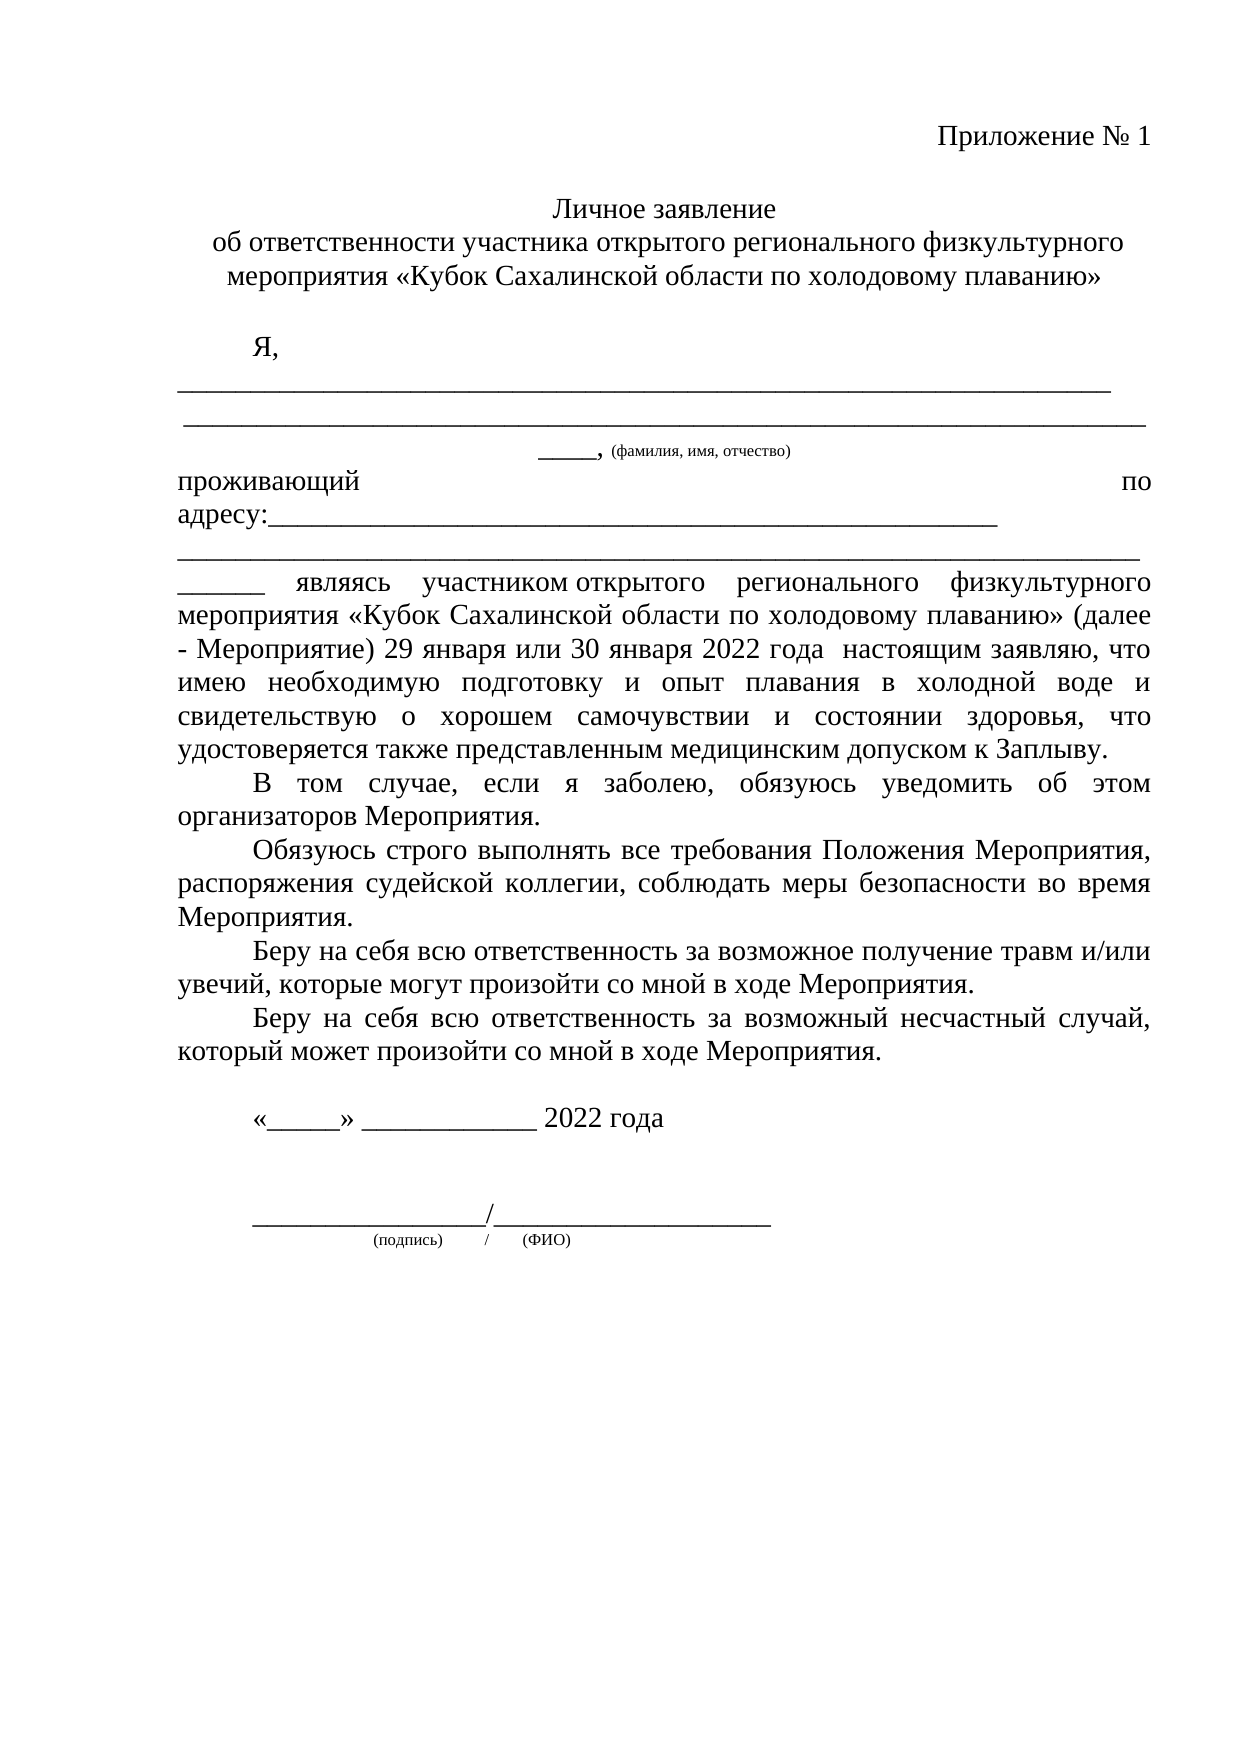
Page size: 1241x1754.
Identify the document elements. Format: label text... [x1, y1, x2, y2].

text проживающий по адресу:__________________________________________________ ________________________________________________________________________ являясь участником открытого регионального физкультурного мероприятия «Кубок Сахалинской области по холодовому плаванию» (далее - Мероприятие) 29 января или 30 января 2022 года настоящим заявляю, что имею необходимую подготовку и опыт плавания в холодной воде и свидетельствую о хорошем самочувствии и состоянии здоровья, что удостоверяется также представленным медицинским допуском к Заплыву. [177, 463, 1152, 765]
text ______________________________________________________________________, (фамилия, имя, отчество) [177, 396, 1152, 463]
text «_____» ____________ 2022 года [177, 1100, 1152, 1134]
text (подпись) / (ФИО) [177, 1230, 1152, 1249]
text Я, ________________________________________________________________ [177, 329, 1152, 396]
text Беру на себя всю ответственность за возможное получение травм и/или увечий, которые могут произойти со мной в ходе Мероприятия. [177, 933, 1152, 1000]
text Обязуюсь строго выполнять все требования Положения Мероприятия, распоряжения судейской коллегии, соблюдать меры безопасности во время Мероприятия. [177, 832, 1152, 933]
text Личное заявление [177, 191, 1152, 224]
text В том случае, если я заболею, обязуюсь уведомить об этом организаторов Мероприятия. [177, 765, 1152, 832]
text Беру на себя всю ответственность за возможный несчастный случай, который может произойти со мной в ходе Мероприятия. [177, 1000, 1152, 1067]
text ________________/___________________ [177, 1196, 1152, 1230]
text Приложение № 1 [177, 118, 1152, 152]
text об ответственности участника открытого регионального физкультурного мероприятия «Кубок Сахалинской области по холодовому плаванию» [177, 224, 1152, 291]
